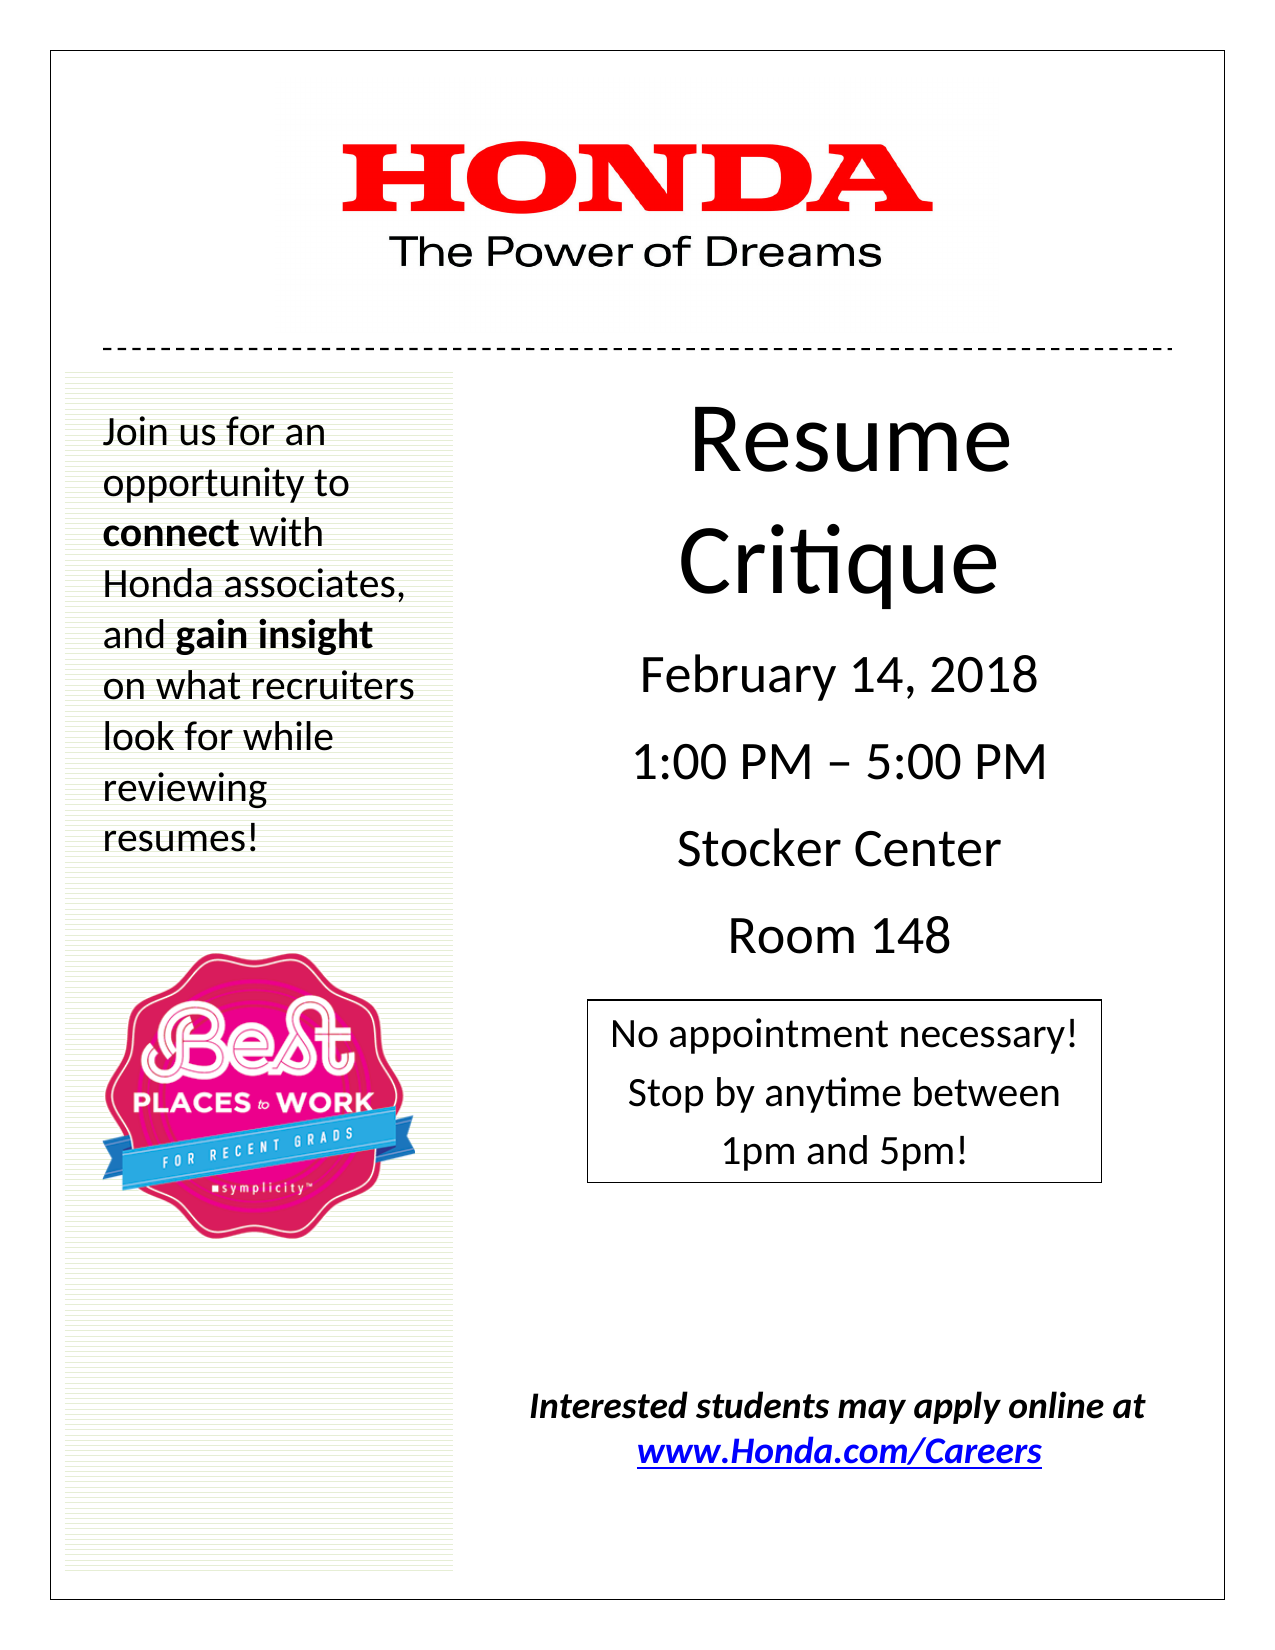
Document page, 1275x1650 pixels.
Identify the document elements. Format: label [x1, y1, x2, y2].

picture [275, 77, 999, 333]
picture [102, 952, 415, 1240]
